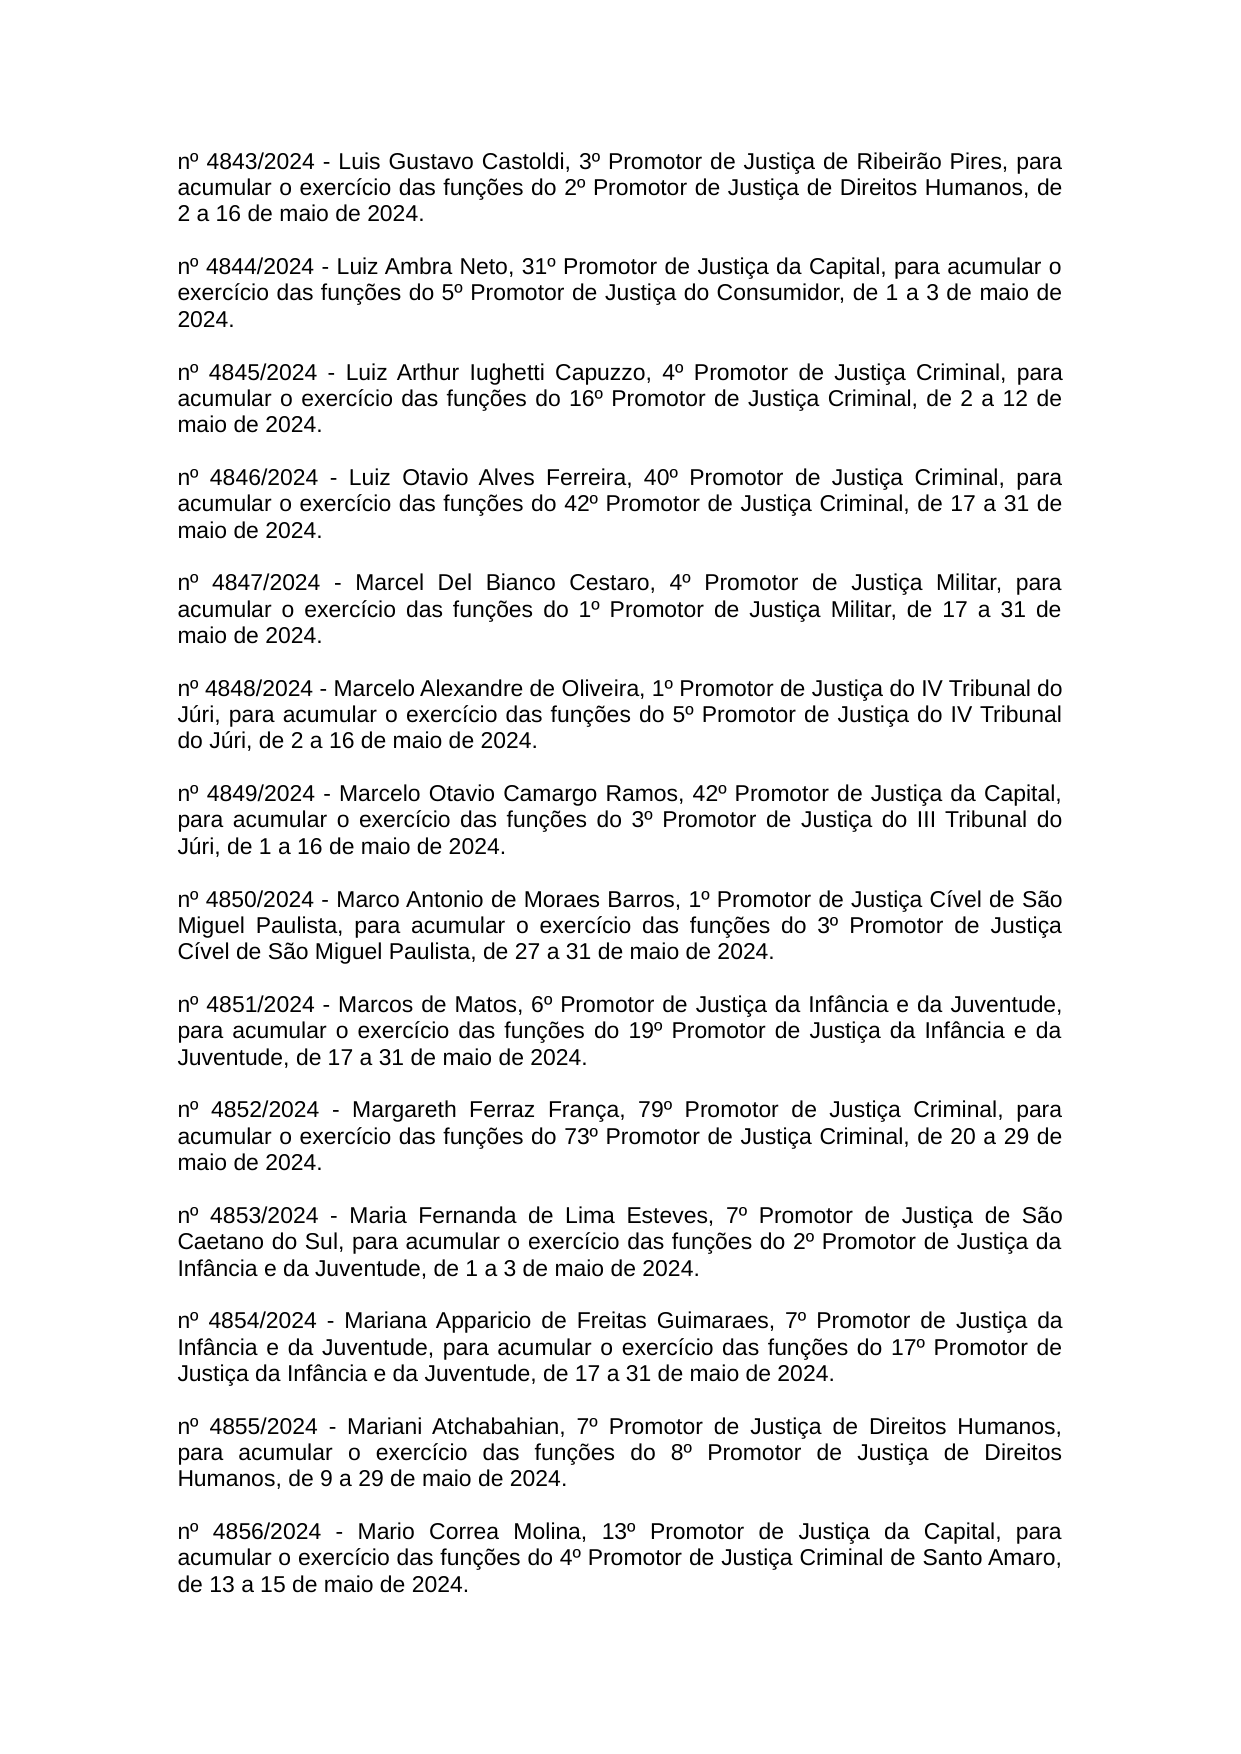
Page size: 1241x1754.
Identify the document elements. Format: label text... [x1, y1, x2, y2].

text nº 4853/2024 - Maria Fernanda de Lima Esteves, 7º Promotor de Justiça de São Caetano do Sul, para acumular o exercício das funções do 2º Promotor de Justiça da Infância e da Juventude, de 1 a 3 de maio de 2024. [177, 1202, 1063, 1281]
text nº 4846/2024 - Luiz Otavio Alves Ferreira, 40º Promotor de Justiça Criminal, para acumular o exercício das funções do 42º Promotor de Justiça Criminal, de 17 a 31 de maio de 2024. [177, 464, 1063, 543]
text nº 4844/2024 - Luiz Ambra Neto, 31º Promotor de Justiça da Capital, para acumular o exercício das funções do 5º Promotor de Justiça do Consumidor, de 1 a 3 de maio de 2024. [177, 253, 1063, 332]
text nº 4843/2024 - Luis Gustavo Castoldi, 3º Promotor de Justiça de Ribeirão Pires, para acumular o exercício das funções do 2º Promotor de Justiça de Direitos Humanos, de 2 a 16 de maio de 2024. [177, 148, 1063, 227]
text nº 4856/2024 - Mario Correa Molina, 13º Promotor de Justiça da Capital, para acumular o exercício das funções do 4º Promotor de Justiça Criminal de Santo Amaro, de 13 a 15 de maio de 2024. [177, 1518, 1063, 1597]
text nº 4851/2024 - Marcos de Matos, 6º Promotor de Justiça da Infância e da Juventude, para acumular o exercício das funções do 19º Promotor de Justiça da Infância e da Juventude, de 17 a 31 de maio de 2024. [177, 991, 1063, 1070]
text nº 4847/2024 - Marcel Del Bianco Cestaro, 4º Promotor de Justiça Militar, para acumular o exercício das funções do 1º Promotor de Justiça Militar, de 17 a 31 de maio de 2024. [177, 569, 1063, 648]
text nº 4845/2024 - Luiz Arthur Iughetti Capuzzo, 4º Promotor de Justiça Criminal, para acumular o exercício das funções do 16º Promotor de Justiça Criminal, de 2 a 12 de maio de 2024. [177, 358, 1063, 437]
text nº 4852/2024 - Margareth Ferraz França, 79º Promotor de Justiça Criminal, para acumular o exercício das funções do 73º Promotor de Justiça Criminal, de 20 a 29 de maio de 2024. [177, 1096, 1063, 1175]
text nº 4848/2024 - Marcelo Alexandre de Oliveira, 1º Promotor de Justiça do IV Tribunal do Júri, para acumular o exercício das funções do 5º Promotor de Justiça do IV Tribunal do Júri, de 2 a 16 de maio de 2024. [177, 675, 1063, 754]
text nº 4850/2024 - Marco Antonio de Moraes Barros, 1º Promotor de Justiça Cível de São Miguel Paulista, para acumular o exercício das funções do 3º Promotor de Justiça Cível de São Miguel Paulista, de 27 a 31 de maio de 2024. [177, 886, 1063, 964]
text nº 4849/2024 - Marcelo Otavio Camargo Ramos, 42º Promotor de Justiça da Capital, para acumular o exercício das funções do 3º Promotor de Justiça do III Tribunal do Júri, de 1 a 16 de maio de 2024. [177, 780, 1063, 859]
text nº 4854/2024 - Mariana Apparicio de Freitas Guimaraes, 7º Promotor de Justiça da Infância e da Juventude, para acumular o exercício das funções do 17º Promotor de Justiça da Infância e da Juventude, de 17 a 31 de maio de 2024. [177, 1307, 1063, 1386]
text nº 4855/2024 - Mariani Atchabahian, 7º Promotor de Justiça de Direitos Humanos, para acumular o exercício das funções do 8º Promotor de Justiça de Direitos Humanos, de 9 a 29 de maio de 2024. [177, 1413, 1063, 1492]
